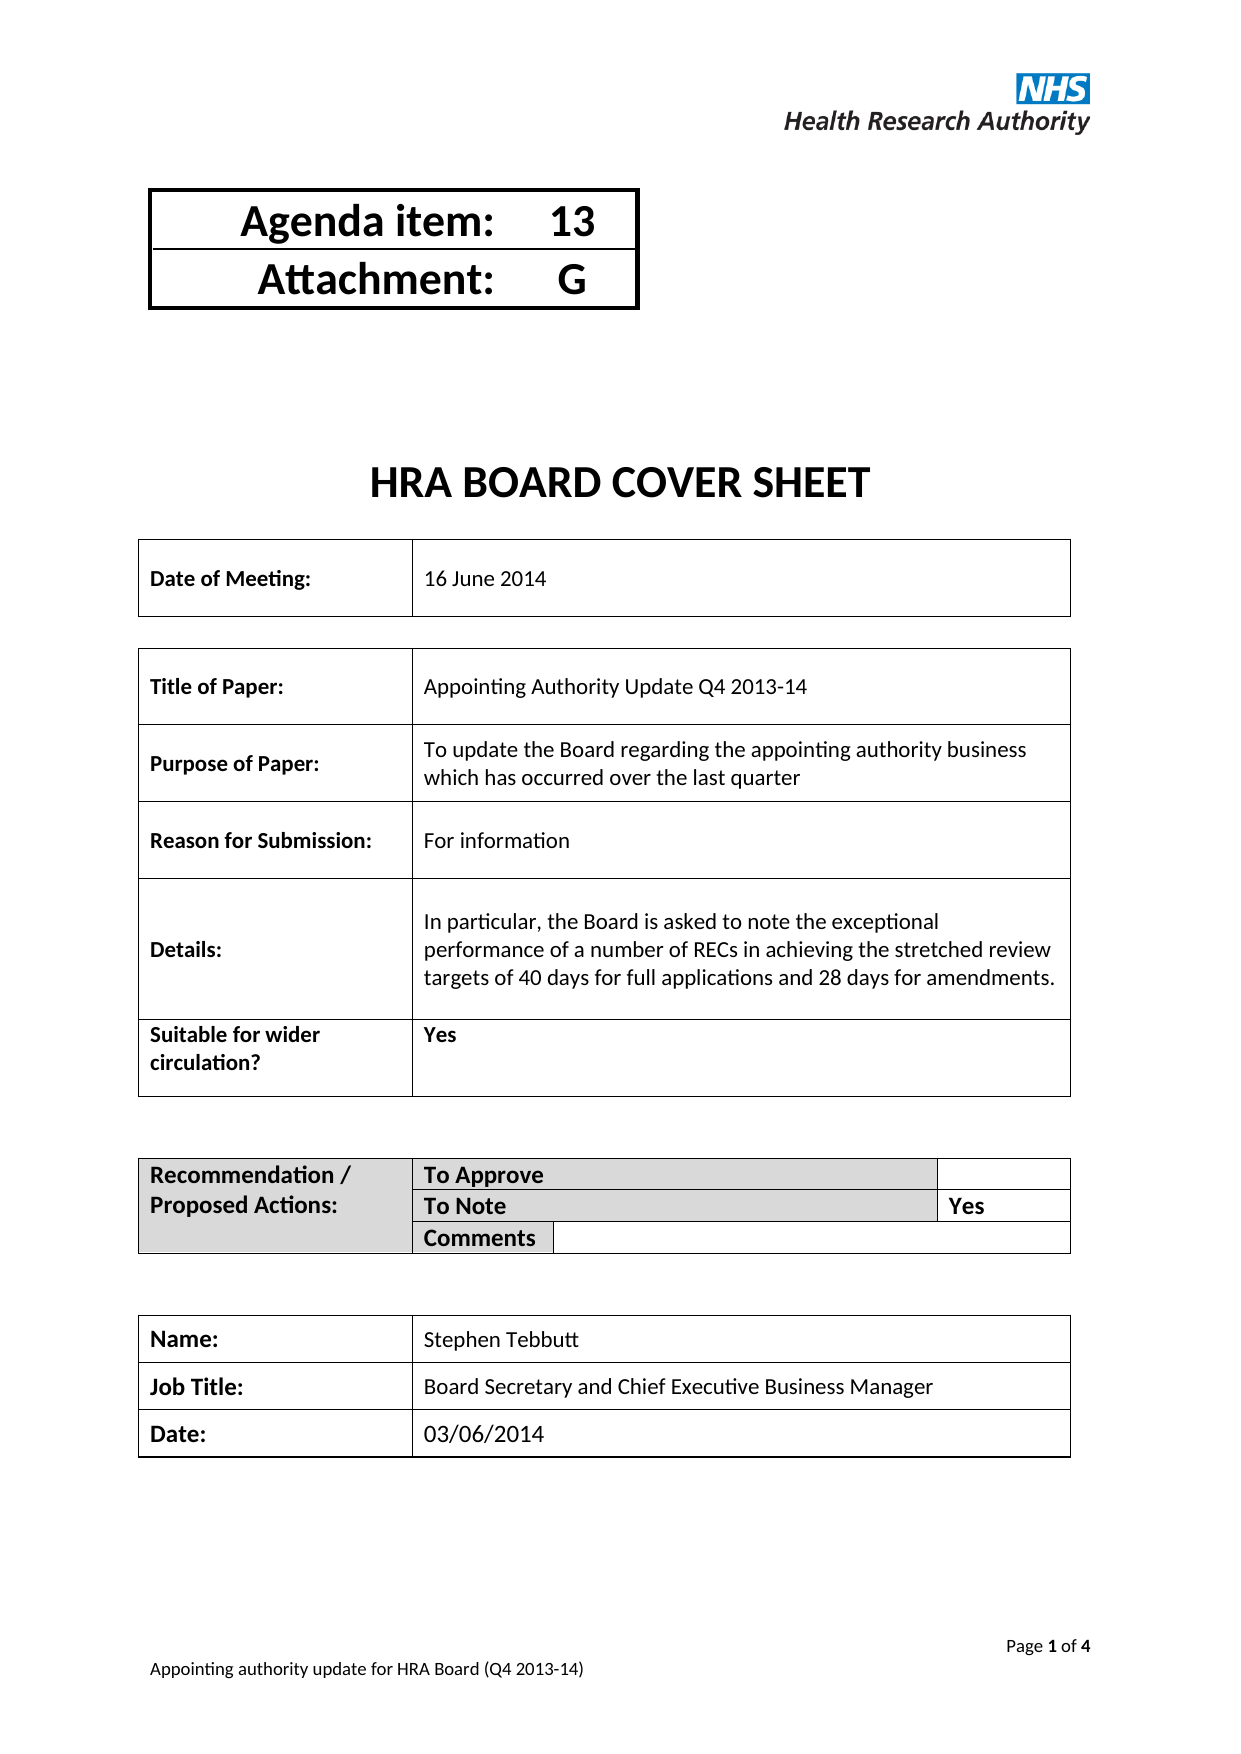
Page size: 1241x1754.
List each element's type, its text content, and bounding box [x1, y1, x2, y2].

table_cell Purpose of Paper: [139, 725, 412, 801]
table_cell In particular, the Board is asked to note the exceptional performance of a number of RECs in achieving the stretched review targets of 40 days for full applications and 28 days for amendments. [413, 879, 1070, 1019]
table_cell [554, 1222, 1070, 1252]
table_cell Board Secretary and Chief Executive Business Manager [413, 1363, 1070, 1409]
table_cell Job Title: [139, 1363, 412, 1409]
table_header Date of Meeting: [139, 540, 412, 616]
table_cell Yes [938, 1190, 1070, 1221]
table_cell G [506, 250, 635, 306]
text HRA BOARD COVER SHEET [150, 453, 1090, 509]
table_cell Yes [413, 1020, 1070, 1096]
table_header Name: [139, 1316, 412, 1362]
table_header Appointing Authority Update Q4 2013-14 [413, 649, 1070, 724]
table_cell Reason for Submission: [139, 802, 412, 878]
table_cell For information [413, 802, 1070, 878]
table_header Title of Paper: [139, 649, 412, 724]
table_header Recommendation / Proposed Actions: [139, 1159, 412, 1252]
table_cell To Note [413, 1190, 937, 1221]
table_cell Date: [139, 1410, 412, 1456]
table_header Stephen Tebbutt [413, 1316, 1070, 1362]
table_header 13 [506, 192, 635, 248]
table_header [938, 1159, 1070, 1189]
table_header To Approve [413, 1159, 937, 1189]
table_cell Comments [413, 1222, 553, 1252]
table_header 16 June 2014 [413, 540, 1070, 616]
picture [784, 73, 1091, 135]
table_cell Suitable for wider circulation? [139, 1020, 412, 1096]
table_header Agenda item: [152, 192, 506, 248]
table_cell Details: [139, 879, 412, 1019]
table_cell To update the Board regarding the appointing authority business which has occurred over the last quarter [413, 725, 1070, 801]
table_cell 03/06/2014 [413, 1410, 1070, 1456]
table_cell Attachment: [152, 249, 506, 306]
